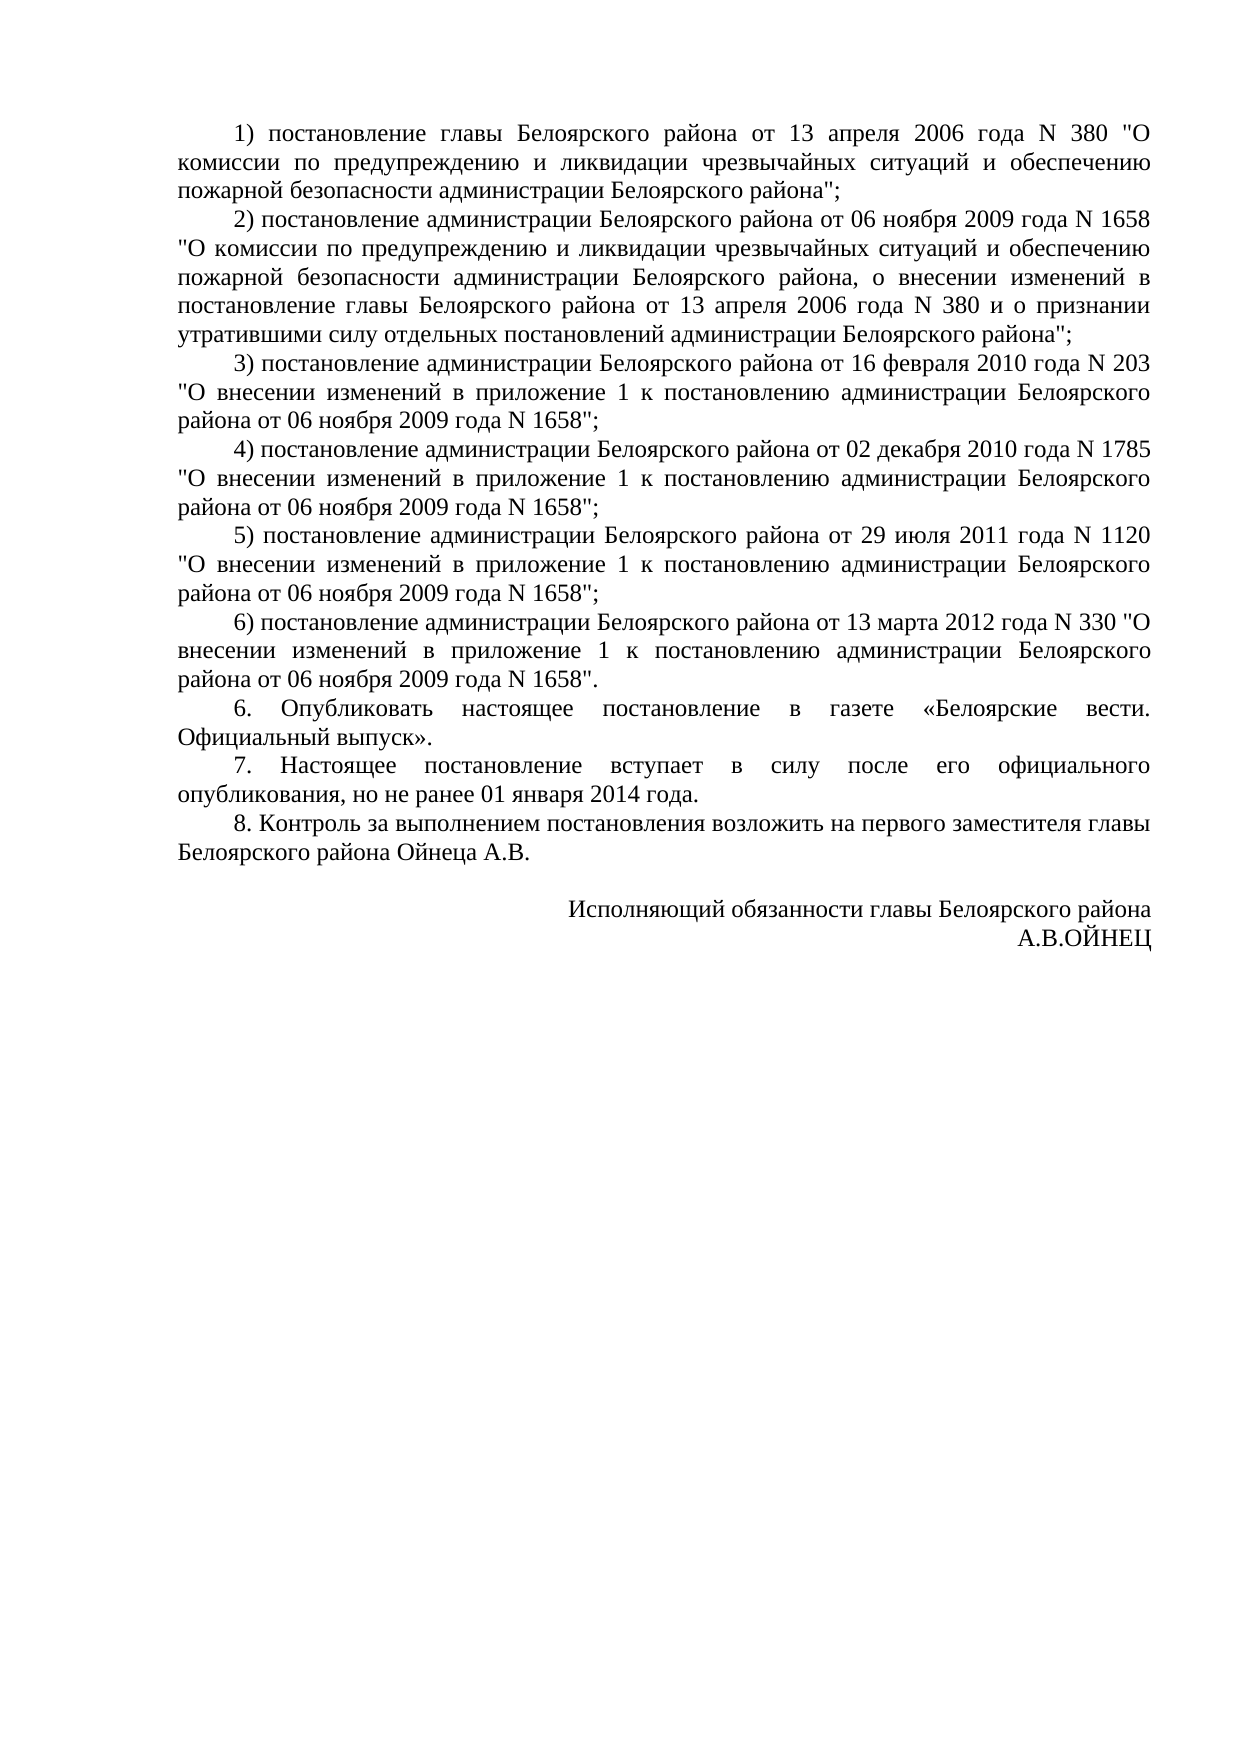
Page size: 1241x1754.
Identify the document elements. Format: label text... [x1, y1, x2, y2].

text 2) постановление администрации Белоярского района от 06 ноября 2009 года N 1658 "О комиссии по предупреждению и ликвидации чрезвычайных ситуаций и обеспечению пожарной безопасности администрации Белоярского района, о внесении изменений в постановление главы Белоярского района от 13 апреля 2006 года N 380 и о признании утратившими силу отдельных постановлений администрации Белоярского района"; [177, 204, 1152, 348]
text 6. Опубликовать настоящее постановление в газете «Белоярские вести. Официальный выпуск». [177, 693, 1152, 751]
text 5) постановление администрации Белоярского района от 29 июля 2011 года N 1120 "О внесении изменений в приложение 1 к постановлению администрации Белоярского района от 06 ноября 2009 года N 1658"; [177, 521, 1152, 607]
text 6) постановление администрации Белоярского района от 13 марта 2012 года N 330 "О внесении изменений в приложение 1 к постановлению администрации Белоярского района от 06 ноября 2009 года N 1658". [177, 607, 1152, 693]
text 8. Контроль за выполнением постановления возложить на первого заместителя главы Белоярского района Ойнеца А.В. [177, 808, 1152, 866]
text 7. Настоящее постановление вступает в силу после его официального опубликования, но не ранее 01 января 2014 года. [177, 751, 1152, 808]
text 4) постановление администрации Белоярского района от 02 декабря 2010 года N 1785 "О внесении изменений в приложение 1 к постановлению администрации Белоярского района от 06 ноября 2009 года N 1658"; [177, 434, 1152, 521]
text 3) постановление администрации Белоярского района от 16 февраля 2010 года N 203 "О внесении изменений в приложение 1 к постановлению администрации Белоярского района от 06 ноября 2009 года N 1658"; [177, 348, 1152, 434]
text 1) постановление главы Белоярского района от 13 апреля 2006 года N 380 "О комиссии по предупреждению и ликвидации чрезвычайных ситуаций и обеспечению пожарной безопасности администрации Белоярского района"; [177, 118, 1152, 204]
text Исполняющий обязанности главы Белоярского района [177, 894, 1152, 923]
text А.В.ОЙНЕЦ [177, 923, 1152, 952]
